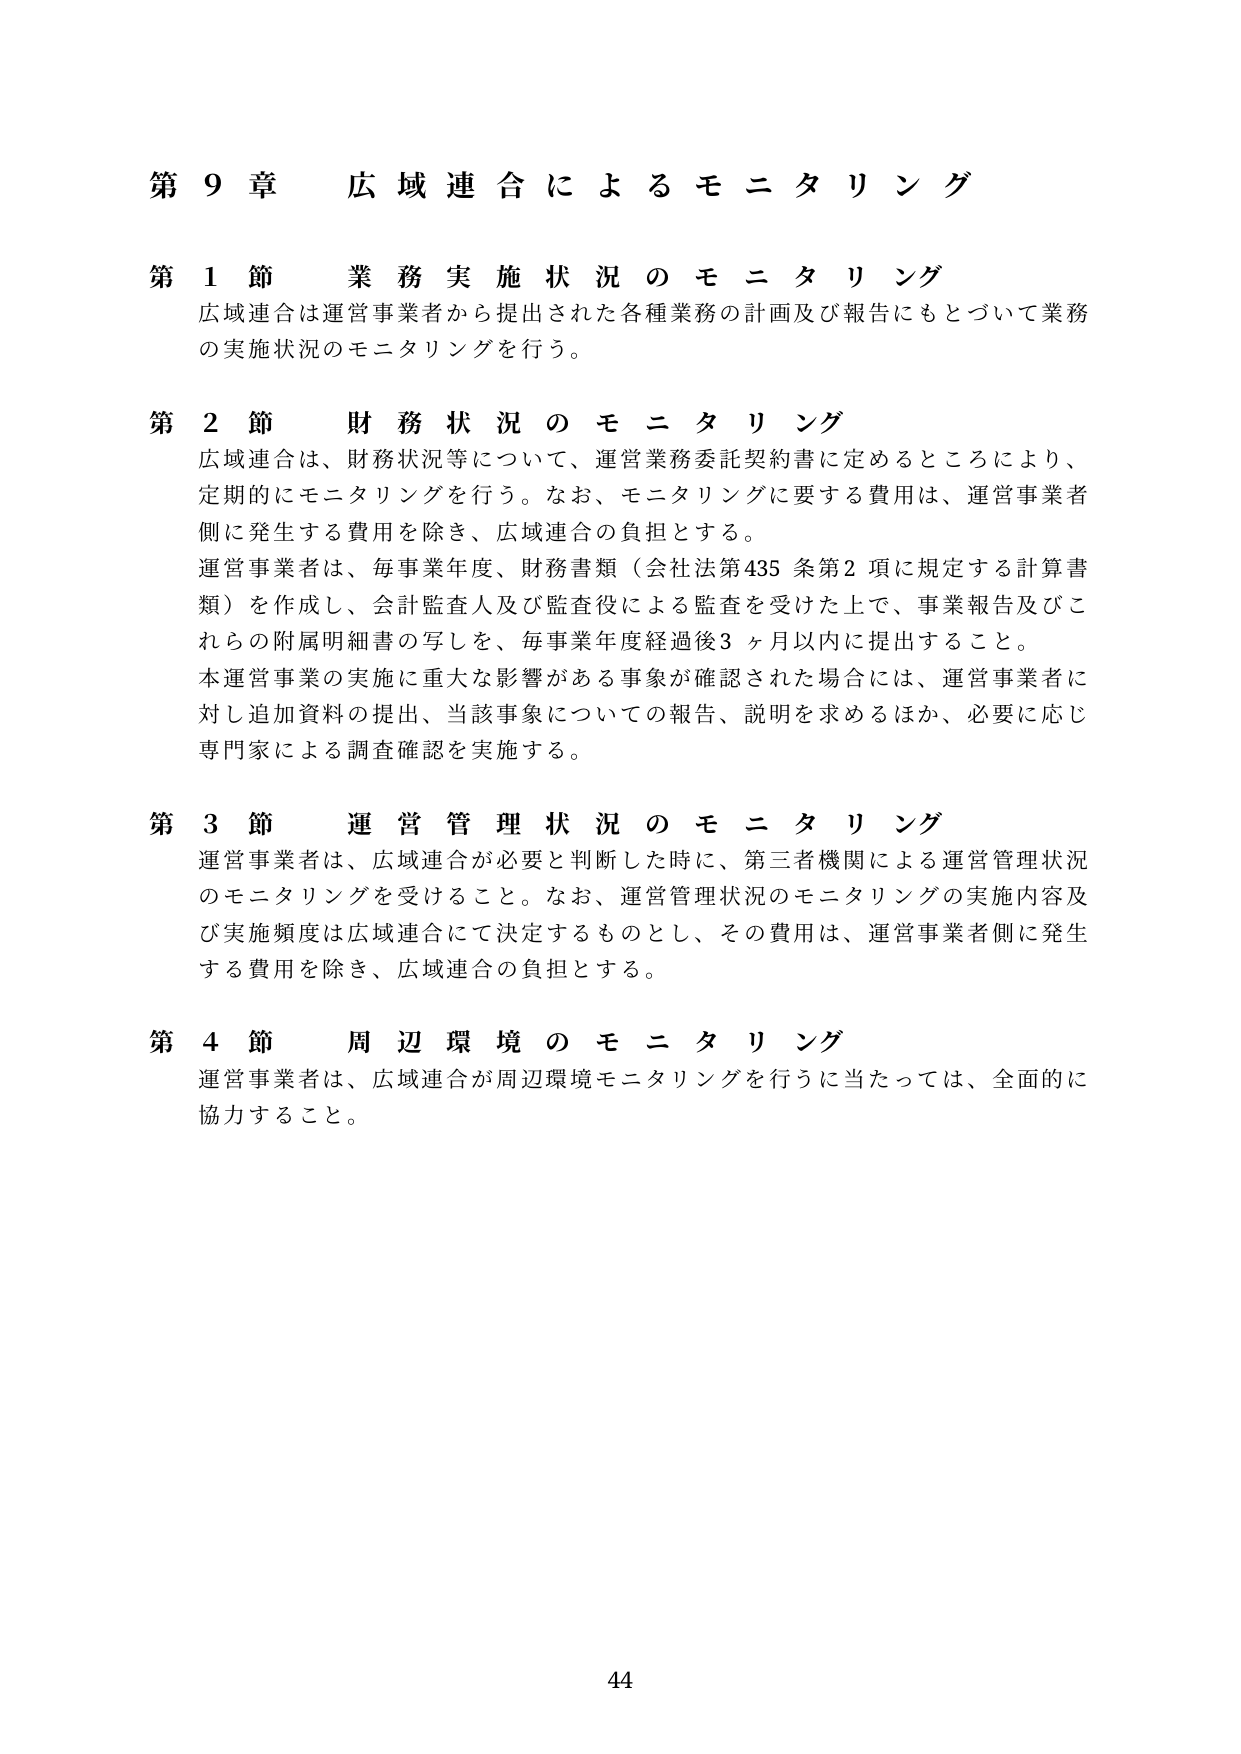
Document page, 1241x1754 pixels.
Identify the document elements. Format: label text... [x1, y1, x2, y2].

subtitle 財務状況のモニタリング [149, 403, 1091, 439]
text 本運営事業の実施に重大な影響がある事象が確認された場合には、運営事業者に対し追加資料の提出、当該事象についての報告、説明を求めるほか、必要に応じ専門家による調査確認を実施する。 [174, 658, 1091, 768]
subtitle 広域連合によるモニタリング [149, 148, 1091, 221]
text 広域連合は、財務状況等について、運営業務委託契約書に定めるところにより、定期的にモニタリングを行う。なお、モニタリングに要する費用は、運営事業者側に発生する費用を除き、広域連合の負担とする。 [174, 439, 1091, 549]
text 運営事業者は、毎事業年度、財務書類（会社法第435条第2項に規定する計算書類）を作成し、会計監査人及び監査役による監査を受けた上で、事業報告及びこれらの附属明細書の写しを、毎事業年度経過後3ヶ月以内に提出すること。 [174, 549, 1091, 658]
text 運営事業者は、広域連合が周辺環境モニタリングを行うに当たっては、全面的に協力すること。 [174, 1059, 1091, 1132]
text 運営事業者は、広域連合が必要と判断した時に、第三者機関による運営管理状況のモニタリングを受けること。なお、運営管理状況のモニタリングの実施内容及び実施頻度は広域連合にて決定するものとし、その費用は、運営事業者側に発生する費用を除き、広域連合の負担とする。 [174, 841, 1091, 986]
subtitle 周辺環境のモニタリング [149, 1023, 1091, 1059]
subtitle 業務実施状況のモニタリング [149, 257, 1091, 294]
subtitle 運営管理状況のモニタリング [149, 804, 1091, 841]
text 広域連合は運営事業者から提出された各種業務の計画及び報告にもとづいて業務の実施状況のモニタリングを行う。 [174, 294, 1091, 367]
